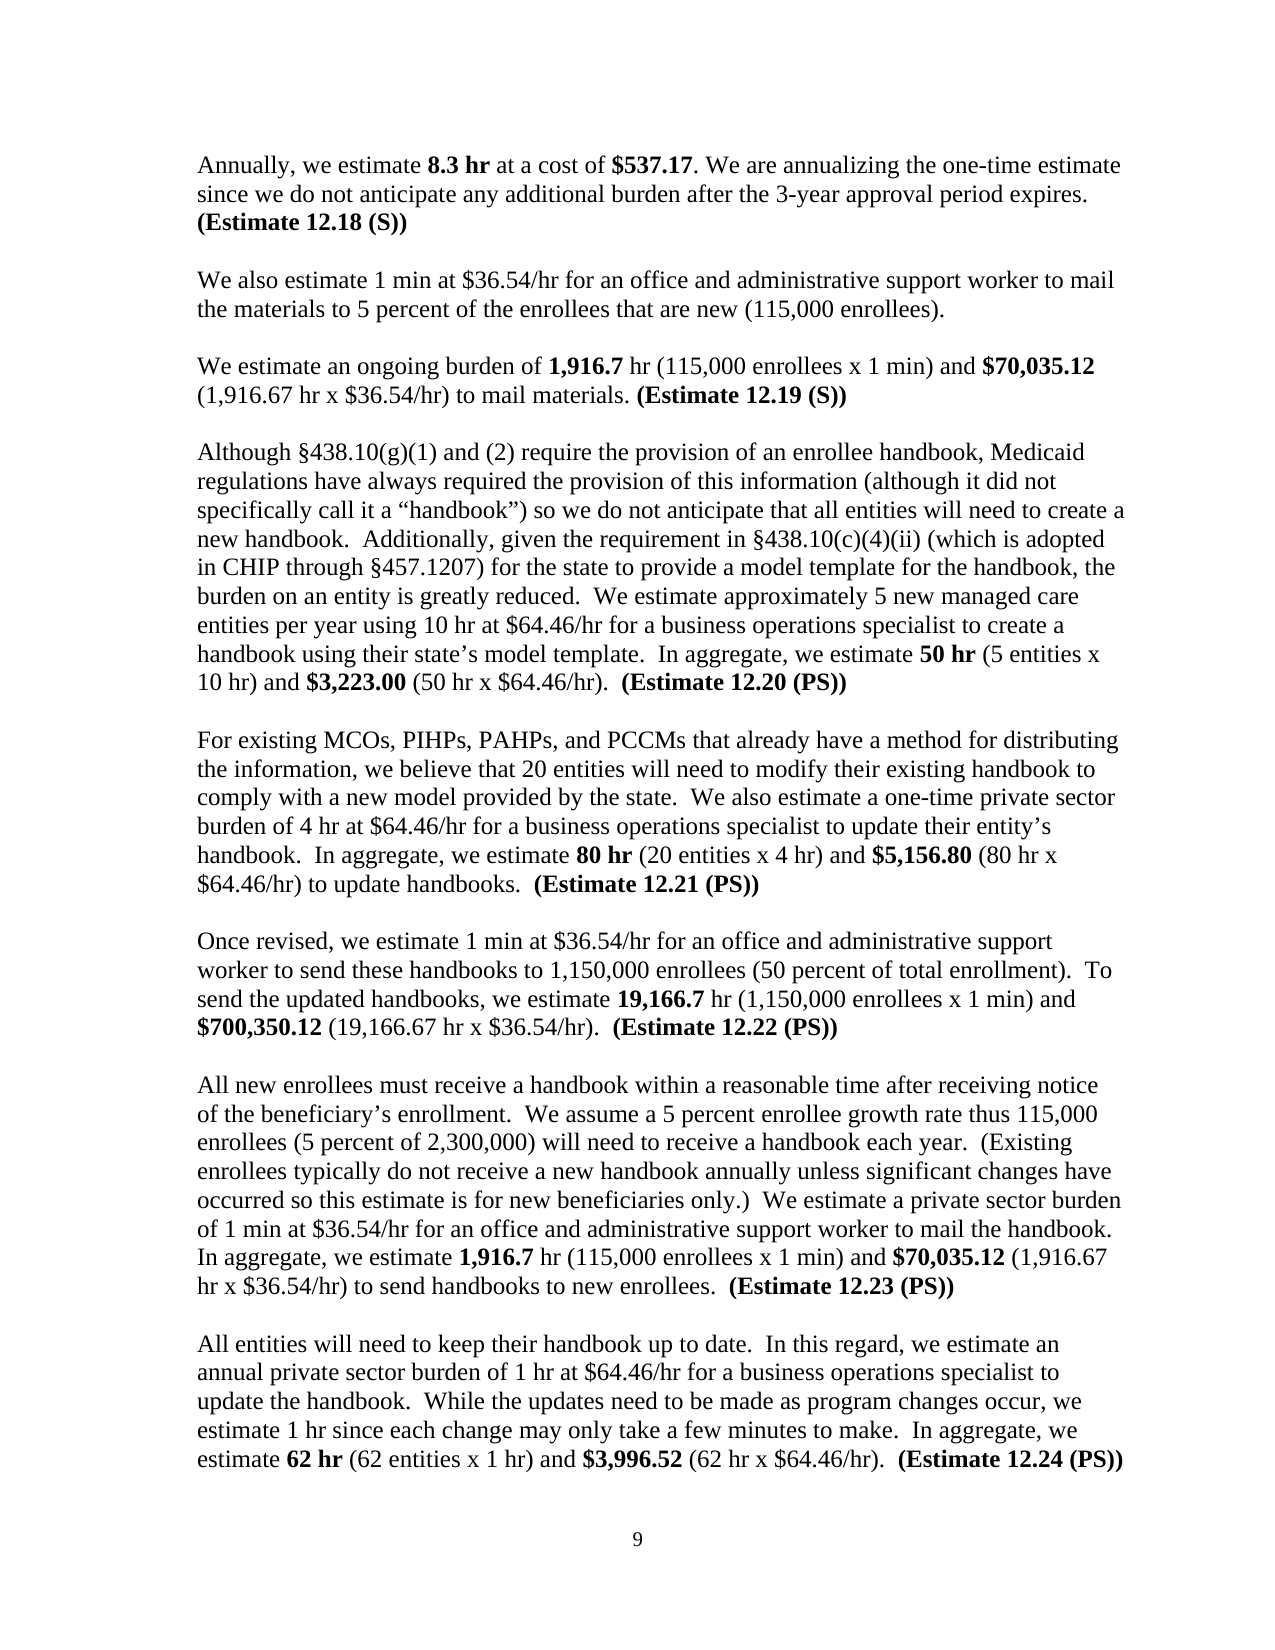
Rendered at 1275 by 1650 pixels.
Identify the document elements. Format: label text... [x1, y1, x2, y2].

text Although §438.10(g)(1) and (2) require the provision of an enrollee handbook, Medicaid regulations have always required the provision of this information (although it did not specifically call it a “handbook”) so we do not anticipate that all entities will need to create a new handbook. Additionally, given the requirement in §438.10(c)(4)(ii) (which is adopted in CHIP through §457.1207) for the state to provide a model template for the handbook, the burden on an entity is greatly reduced. We estimate approximately 5 new managed care entities per year using 10 hr at $64.46/hr for a business operations specialist to create a handbook using their state’s model template. In aggregate, we estimate 50 hr (5 entities x 10 hr) and $3,223.00 (50 hr x $64.46/hr). (Estimate 12.20 (PS)) [197, 437, 1125, 696]
text For existing MCOs, PIHPs, PAHPs, and PCCMs that already have a method for distributing the information, we believe that 20 entities will need to modify their existing handbook to comply with a new model provided by the state. We also estimate a one-time private sector burden of 4 hr at $64.46/hr for a business operations specialist to update their entity’s handbook. In aggregate, we estimate 80 hr (20 entities x 4 hr) and $5,156.80 (80 hr x $64.46/hr) to update handbooks. (Estimate 12.21 (PS)) [197, 725, 1125, 897]
text All entities will need to keep their handbook up to date. In this regard, we estimate an annual private sector burden of 1 hr at $64.46/hr for a business operations specialist to update the handbook. While the updates need to be made as program changes occur, we estimate 1 hr since each change may only take a few minutes to make. In aggregate, we estimate 62 hr (62 entities x 1 hr) and $3,996.52 (62 hr x $64.46/hr). (Estimate 12.24 (PS)) [197, 1329, 1125, 1472]
text Once revised, we estimate 1 min at $36.54/hr for an office and administrative support worker to send these handbooks to 1,150,000 enrollees (50 percent of total enrollment). To send the updated handbooks, we estimate 19,166.7 hr (1,150,000 enrollees x 1 min) and $700,350.12 (19,166.67 hr x $36.54/hr). (Estimate 12.22 (PS)) [197, 926, 1125, 1041]
text All new enrollees must receive a handbook within a reasonable time after receiving notice of the beneficiary’s enrollment. We assume a 5 percent enrollee growth rate thus 115,000 enrollees (5 percent of 2,300,000) will need to receive a handbook each year. (Existing enrollees typically do not receive a new handbook annually unless significant changes have occurred so this estimate is for new beneficiaries only.) We estimate a private sector burden of 1 min at $36.54/hr for an office and administrative support worker to mail the handbook. In aggregate, we estimate 1,916.7 hr (115,000 enrollees x 1 min) and $70,035.12 (1,916.67 hr x $36.54/hr) to send handbooks to new enrollees. (Estimate 12.23 (PS)) [197, 1070, 1125, 1300]
text Annually, we estimate 8.3 hr at a cost of $537.17. We are annualizing the one-time estimate since we do not anticipate any additional burden after the 3-year approval period expires. (Estimate 12.18 (S)) [197, 150, 1125, 236]
text We also estimate 1 min at $36.54/hr for an office and administrative support worker to mail the materials to 5 percent of the enrollees that are new (115,000 enrollees). [197, 265, 1125, 322]
text We estimate an ongoing burden of 1,916.7 hr (115,000 enrollees x 1 min) and $70,035.12 (1,916.67 hr x $36.54/hr) to mail materials. (Estimate 12.19 (S)) [197, 351, 1125, 409]
